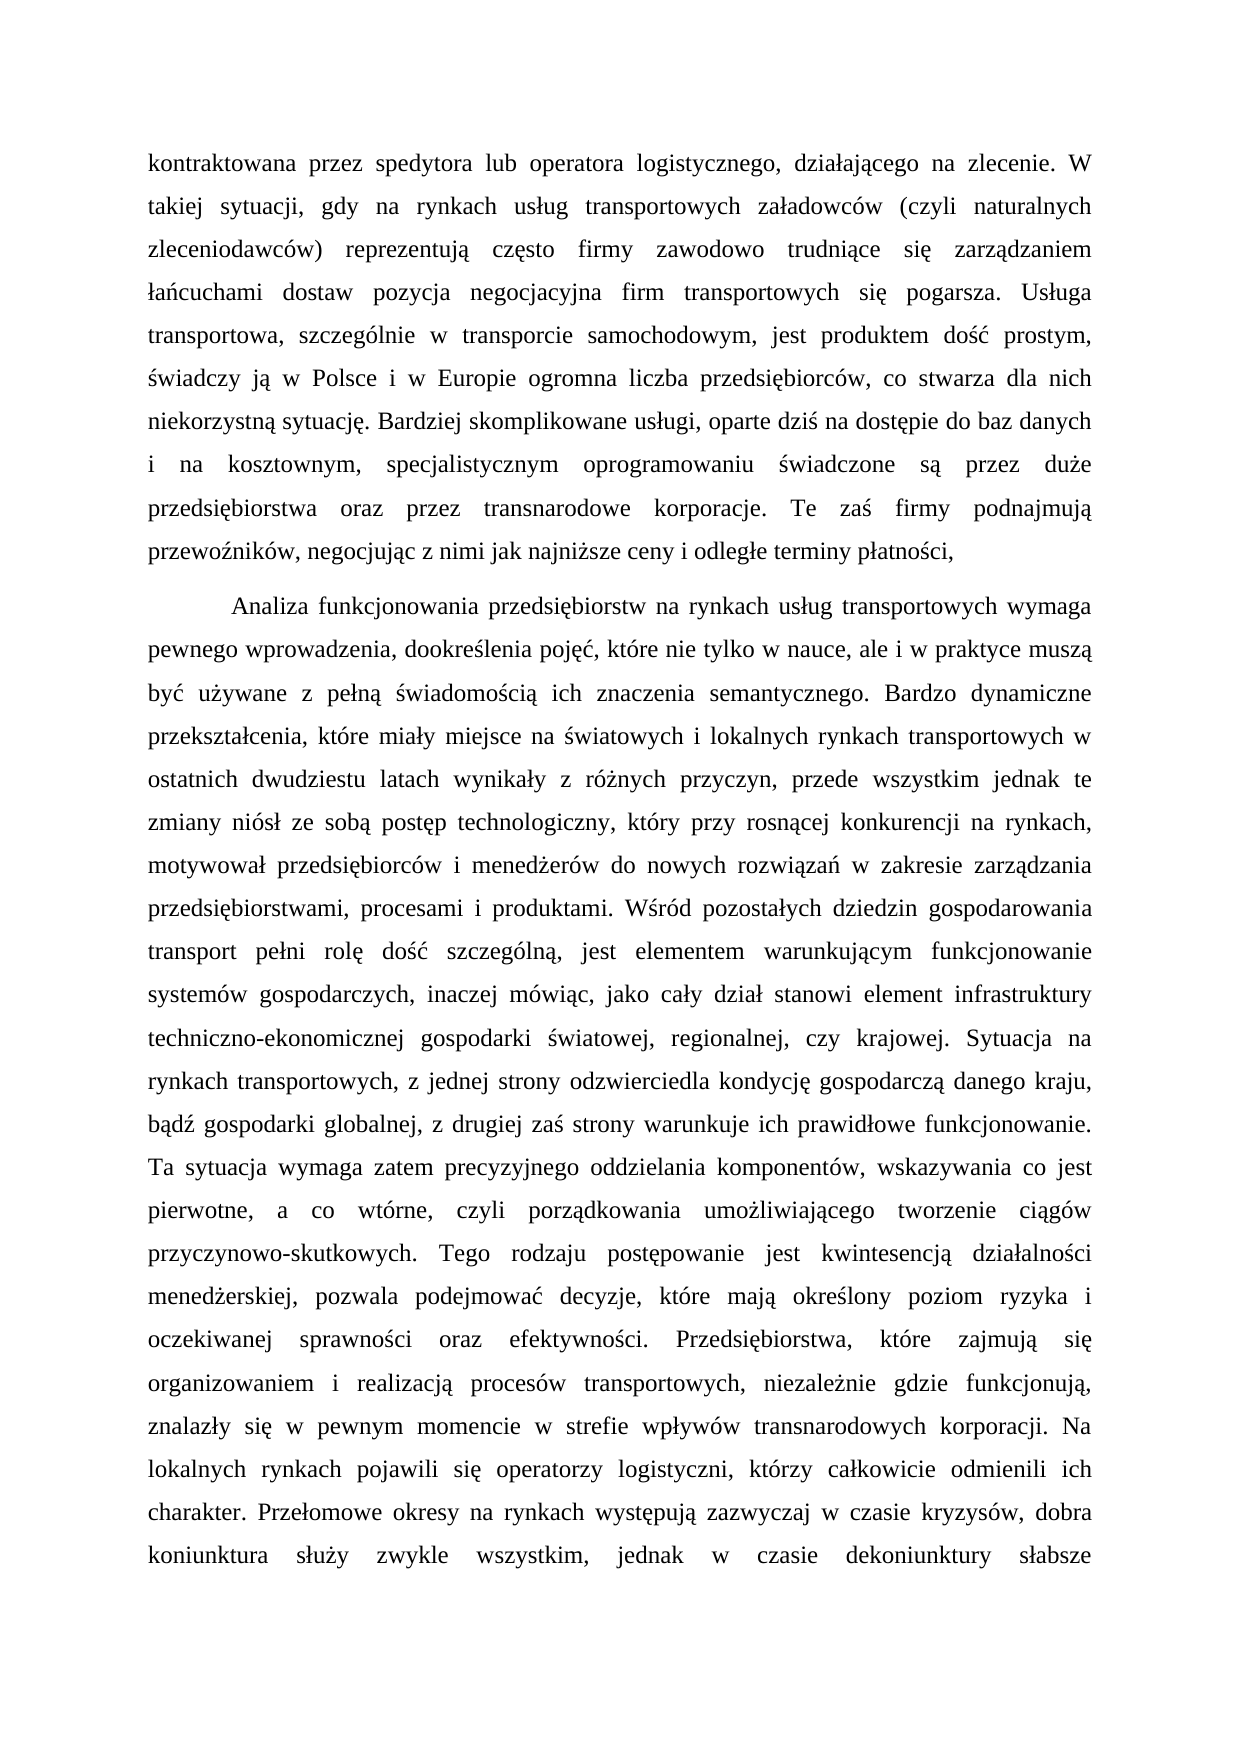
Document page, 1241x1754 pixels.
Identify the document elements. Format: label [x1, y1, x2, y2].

text [148, 148, 1093, 564]
text [148, 591, 1093, 1569]
